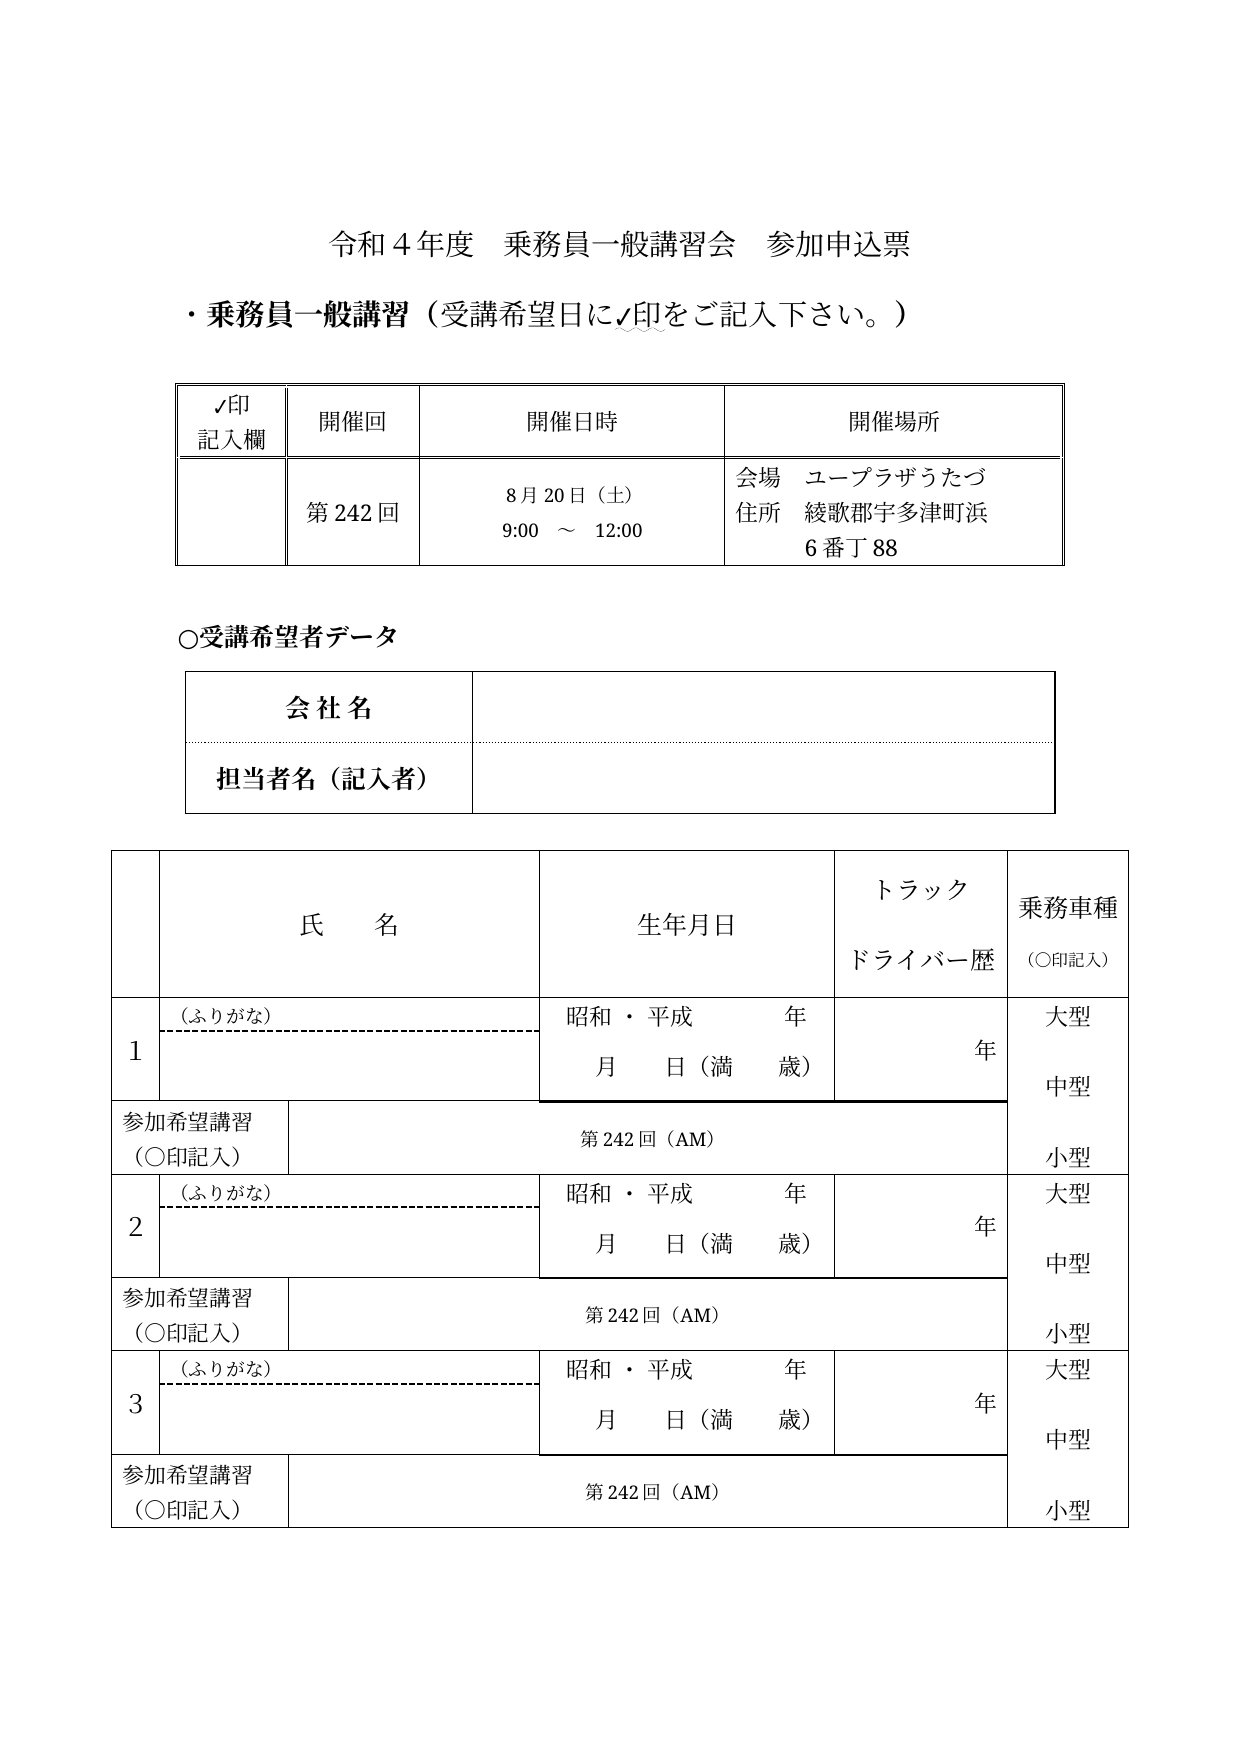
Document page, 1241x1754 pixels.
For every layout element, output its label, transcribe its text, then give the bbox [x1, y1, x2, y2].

text 令和４年度 乗務員一般講習会 参加申込票 [177, 207, 1063, 277]
table_cell 年 [835, 1351, 1007, 1453]
table_cell 年 [835, 998, 1007, 1100]
table_cell ２ [112, 1175, 159, 1277]
table_header 会 社 名 [186, 672, 472, 742]
table_cell 第242回（AM） [289, 1101, 1007, 1174]
table_cell [473, 742, 1054, 813]
table_cell 年 [835, 1175, 1007, 1277]
table_cell 参加希望講習 （○印記入） [112, 1455, 288, 1527]
table_cell 月 日（満 歳） [540, 1030, 834, 1100]
table_cell 参加希望講習 （○印記入） [112, 1101, 288, 1174]
table_cell 担当者名（記入者） [186, 742, 472, 813]
table_cell [160, 1206, 539, 1277]
table_cell 昭和 ・ 平成 年 ・ 平成 [540, 1175, 834, 1206]
table_cell 月 日（満 歳） [540, 1383, 834, 1453]
table_cell （ふりがな） [160, 998, 539, 1029]
table_header 開催回 [287, 386, 419, 456]
table_cell 大型 中型 小型 [1008, 1175, 1128, 1350]
table_header [473, 672, 1054, 742]
table_header トラック ドライバー歴 [835, 851, 1007, 997]
table_cell 会場 ユープラザうたづ 住所 綾歌郡宇多津町浜 6番丁88 [725, 456, 1063, 564]
table_cell 第242回（AM） [289, 1455, 1007, 1527]
table_cell [160, 1383, 539, 1453]
table_header 開催日時 [420, 386, 724, 456]
table_cell 昭和 ・ 平成 年 ・ 平成 [540, 998, 834, 1029]
text ○受講希望者データ [177, 601, 1063, 671]
table_cell ３ [112, 1351, 159, 1453]
table_header 乗務車種 （〇印記入） [1008, 851, 1128, 997]
table_cell （ふりがな） [160, 1175, 539, 1206]
table_header 氏 名 [160, 851, 539, 997]
table_cell [177, 456, 287, 564]
table_cell （ふりがな） [160, 1351, 539, 1383]
table_cell 参加希望講習 （○印記入） [112, 1278, 288, 1350]
text ・乗務員一般講習（受講希望日に✔印をご記入下さい。） [177, 277, 1063, 348]
table_cell 第242回（AM） [289, 1278, 1007, 1350]
table_cell 昭和 ・ 平成 年 ・ 平成 [540, 1351, 834, 1383]
table_cell [160, 1030, 539, 1100]
table_header [112, 851, 159, 997]
table_cell 8月 20日（土） 9:00 ～ 12:00 [420, 459, 724, 564]
table_header 開催場所 [725, 386, 1062, 456]
table_header 生年月日 [540, 851, 834, 997]
table_cell 月 日（満 歳） [540, 1206, 834, 1277]
table_cell 大型 中型 小型 [1008, 1351, 1128, 1527]
table_cell 第242回 [288, 459, 419, 564]
table_header ✔印 記入欄 [178, 384, 287, 456]
table_cell １ [112, 998, 159, 1100]
table_cell 大型 中型 小型 [1008, 998, 1128, 1174]
